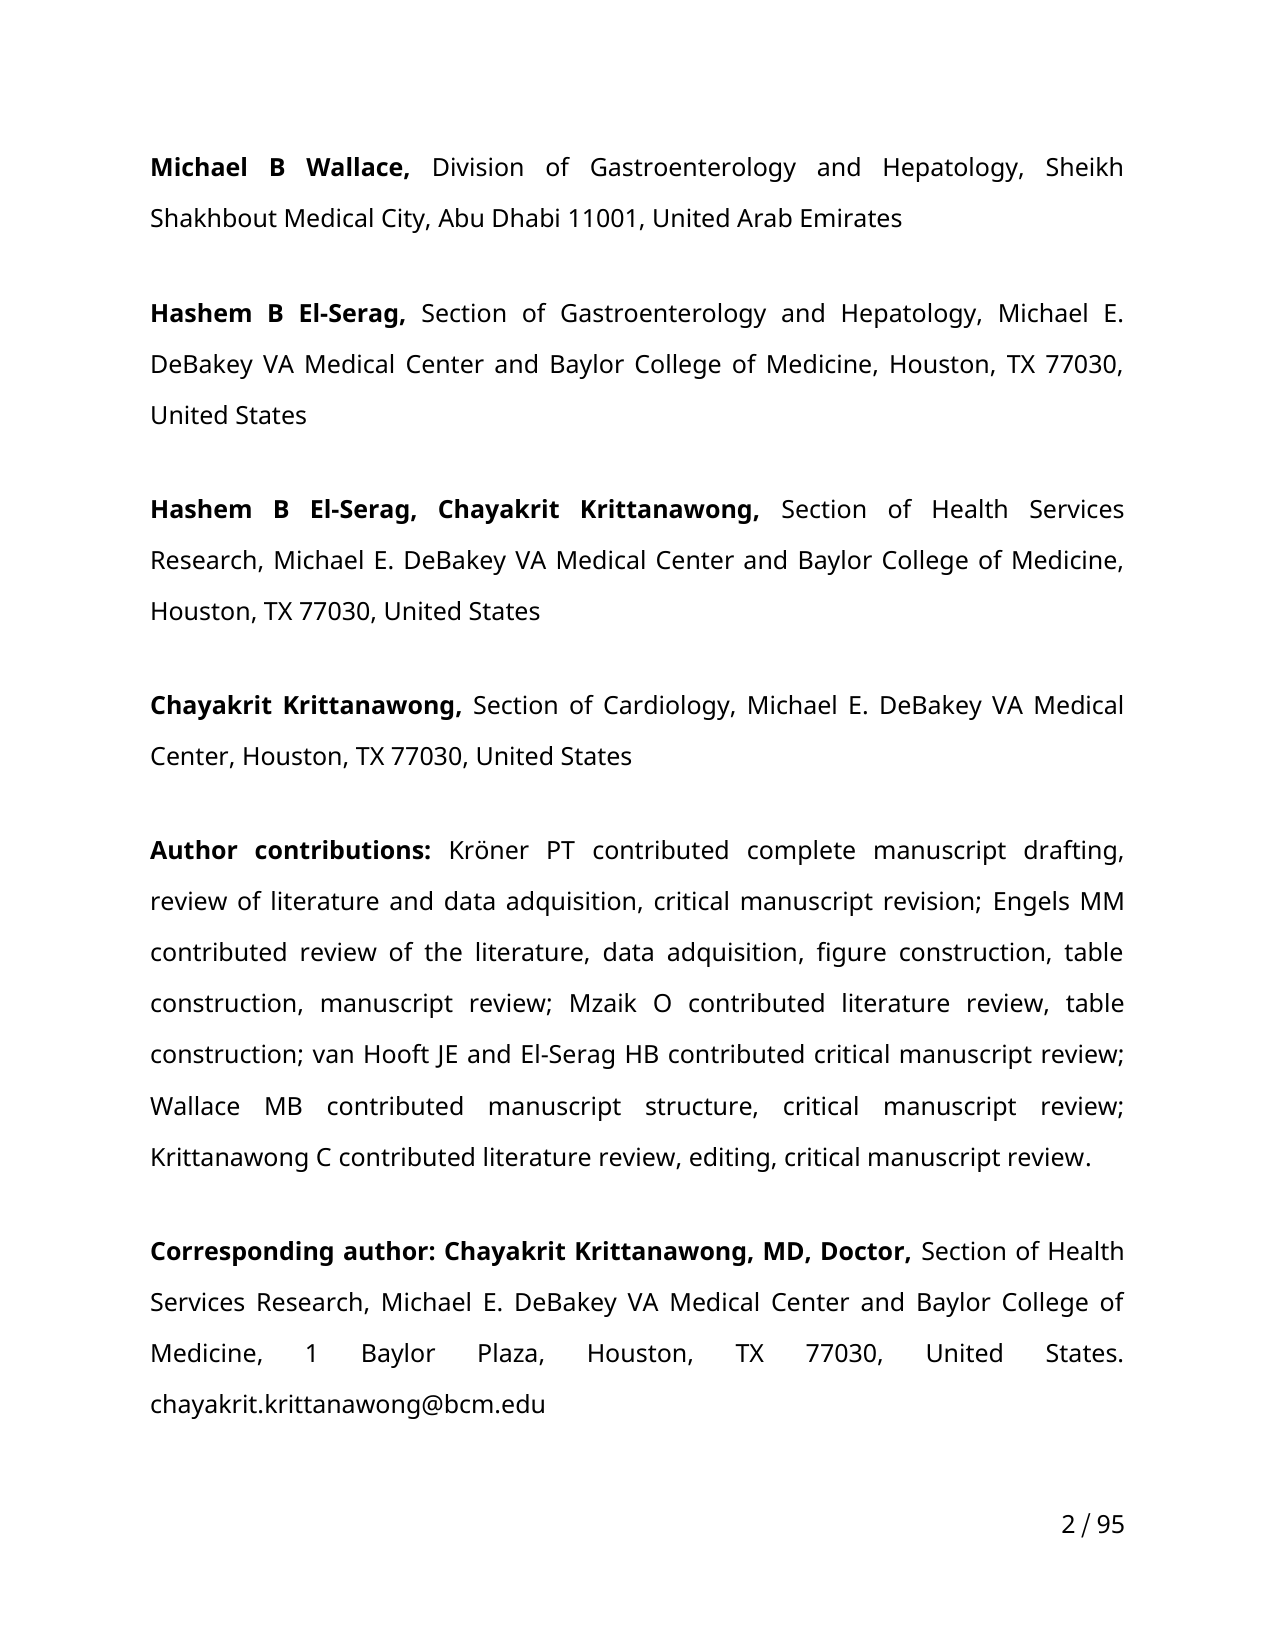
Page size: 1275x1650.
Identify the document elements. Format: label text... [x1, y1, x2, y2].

text Hashem B El-Serag, Section of Gastroenterology and Hepatology, Michael E. DeBakey VA Medical Center and Baylor College of Medicine, Houston, TX 77030, United States [150, 295, 1125, 431]
text Michael B Wallace, Division of Gastroenterology and Hepatology, Sheikh Shakhbout Medical City, Abu Dhabi 11001, United Arab Emirates [150, 150, 1125, 235]
text Chayakrit Krittanawong, Section of Cardiology, Michael E. DeBakey VA Medical Center, Houston, TX 77030, United States [150, 688, 1125, 773]
text Author contributions: Kröner PT contributed complete manuscript drafting, review of literature and data adquisition, critical manuscript revision; Engels MM contributed review of the literature, data adquisition, figure construction, table construction, manuscript review; Mzaik O contributed literature review, table construction; van Hooft JE and El-Serag HB contributed critical manuscript review; Wallace MB contributed manuscript structure, critical manuscript review; Krittanawong C contributed literature review, editing, critical manuscript review. [150, 833, 1125, 1173]
text Corresponding author: Chayakrit Krittanawong, MD, Doctor, Section of Health Services Research, Michael E. DeBakey VA Medical Center and Baylor College of Medicine, 1 Baylor Plaza, Houston, TX 77030, United States. chayakrit.krittanawong@bcm.edu [150, 1233, 1125, 1421]
text Hashem B El-Serag, Chayakrit Krittanawong, Section of Health Services Research, Michael E. DeBakey VA Medical Center and Baylor College of Medicine, Houston, TX 77030, United States [150, 491, 1125, 628]
